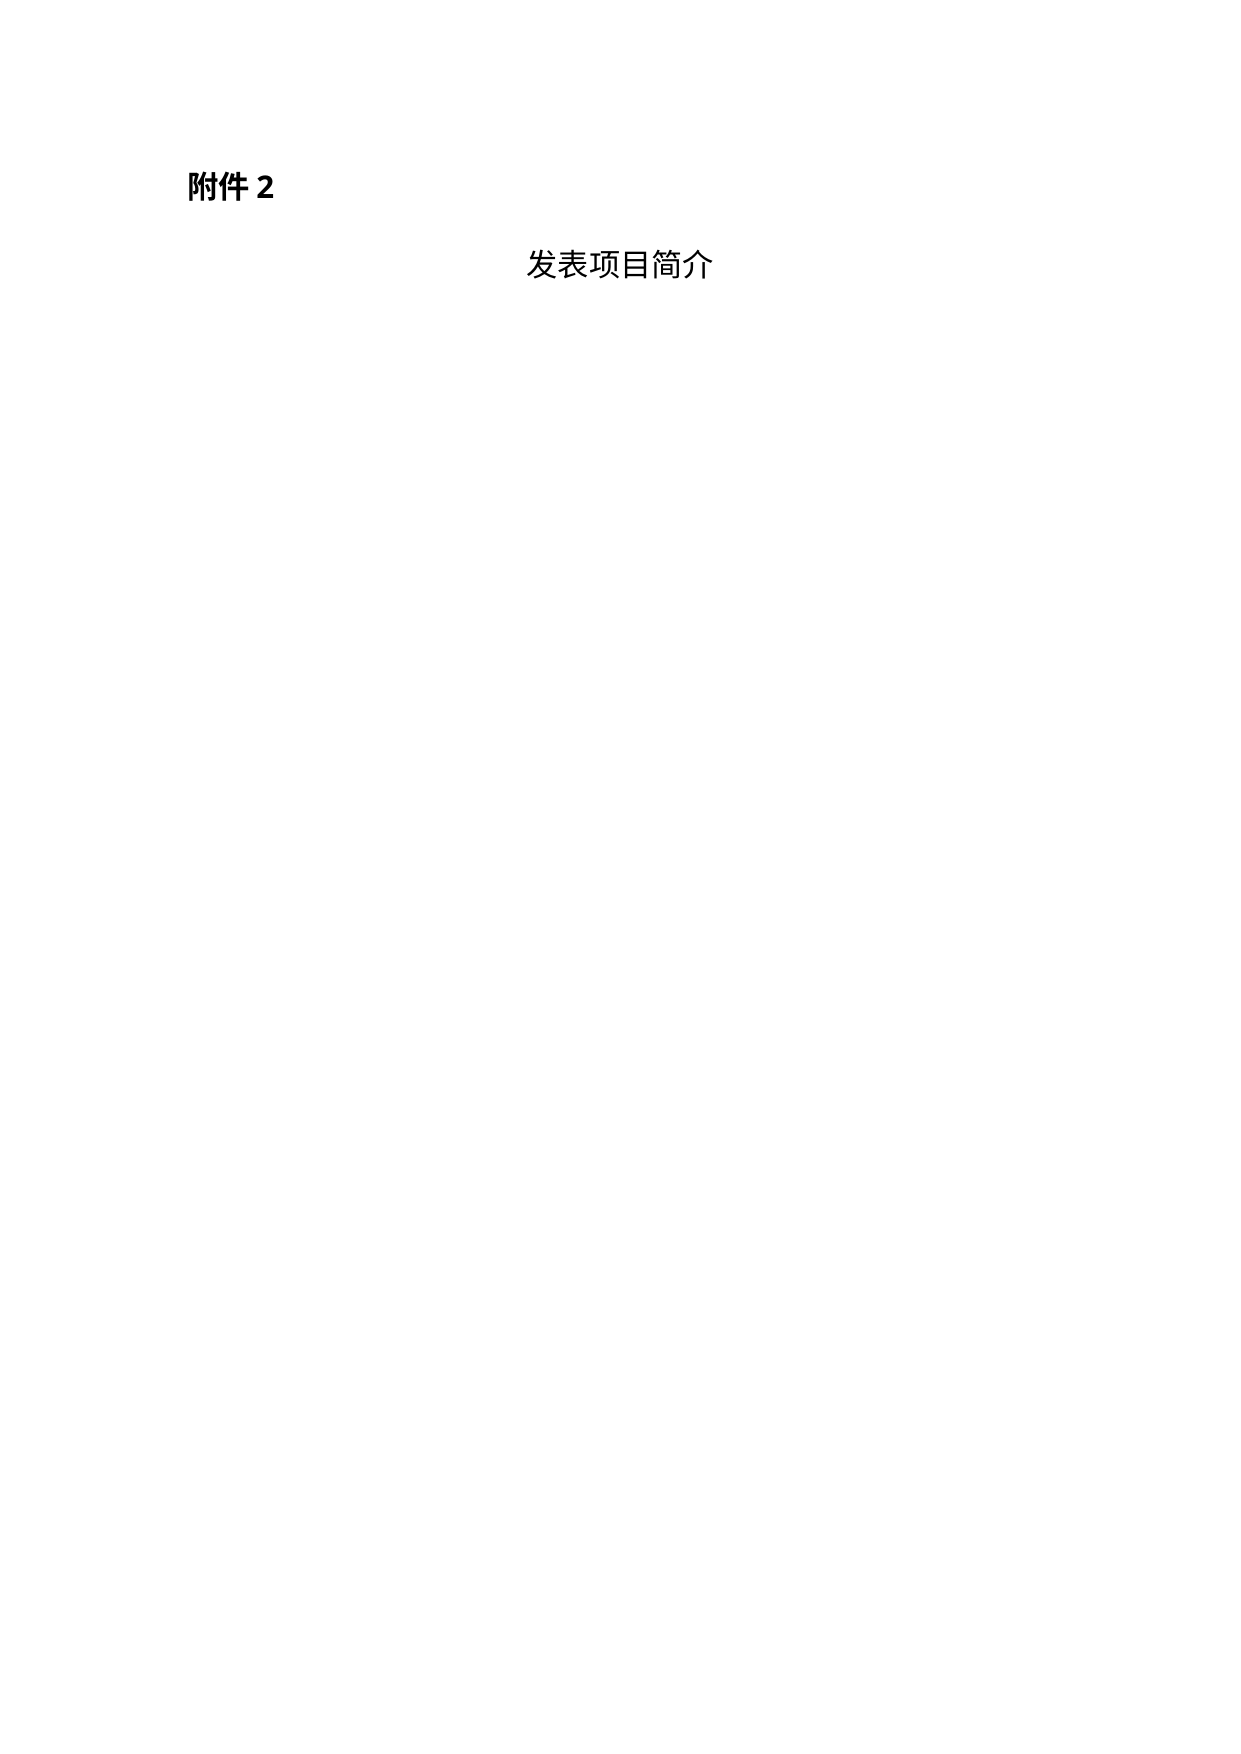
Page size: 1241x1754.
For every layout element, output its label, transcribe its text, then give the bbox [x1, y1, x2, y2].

text 附件2 [187, 162, 1053, 207]
text 发表项目简介 [187, 230, 1053, 295]
